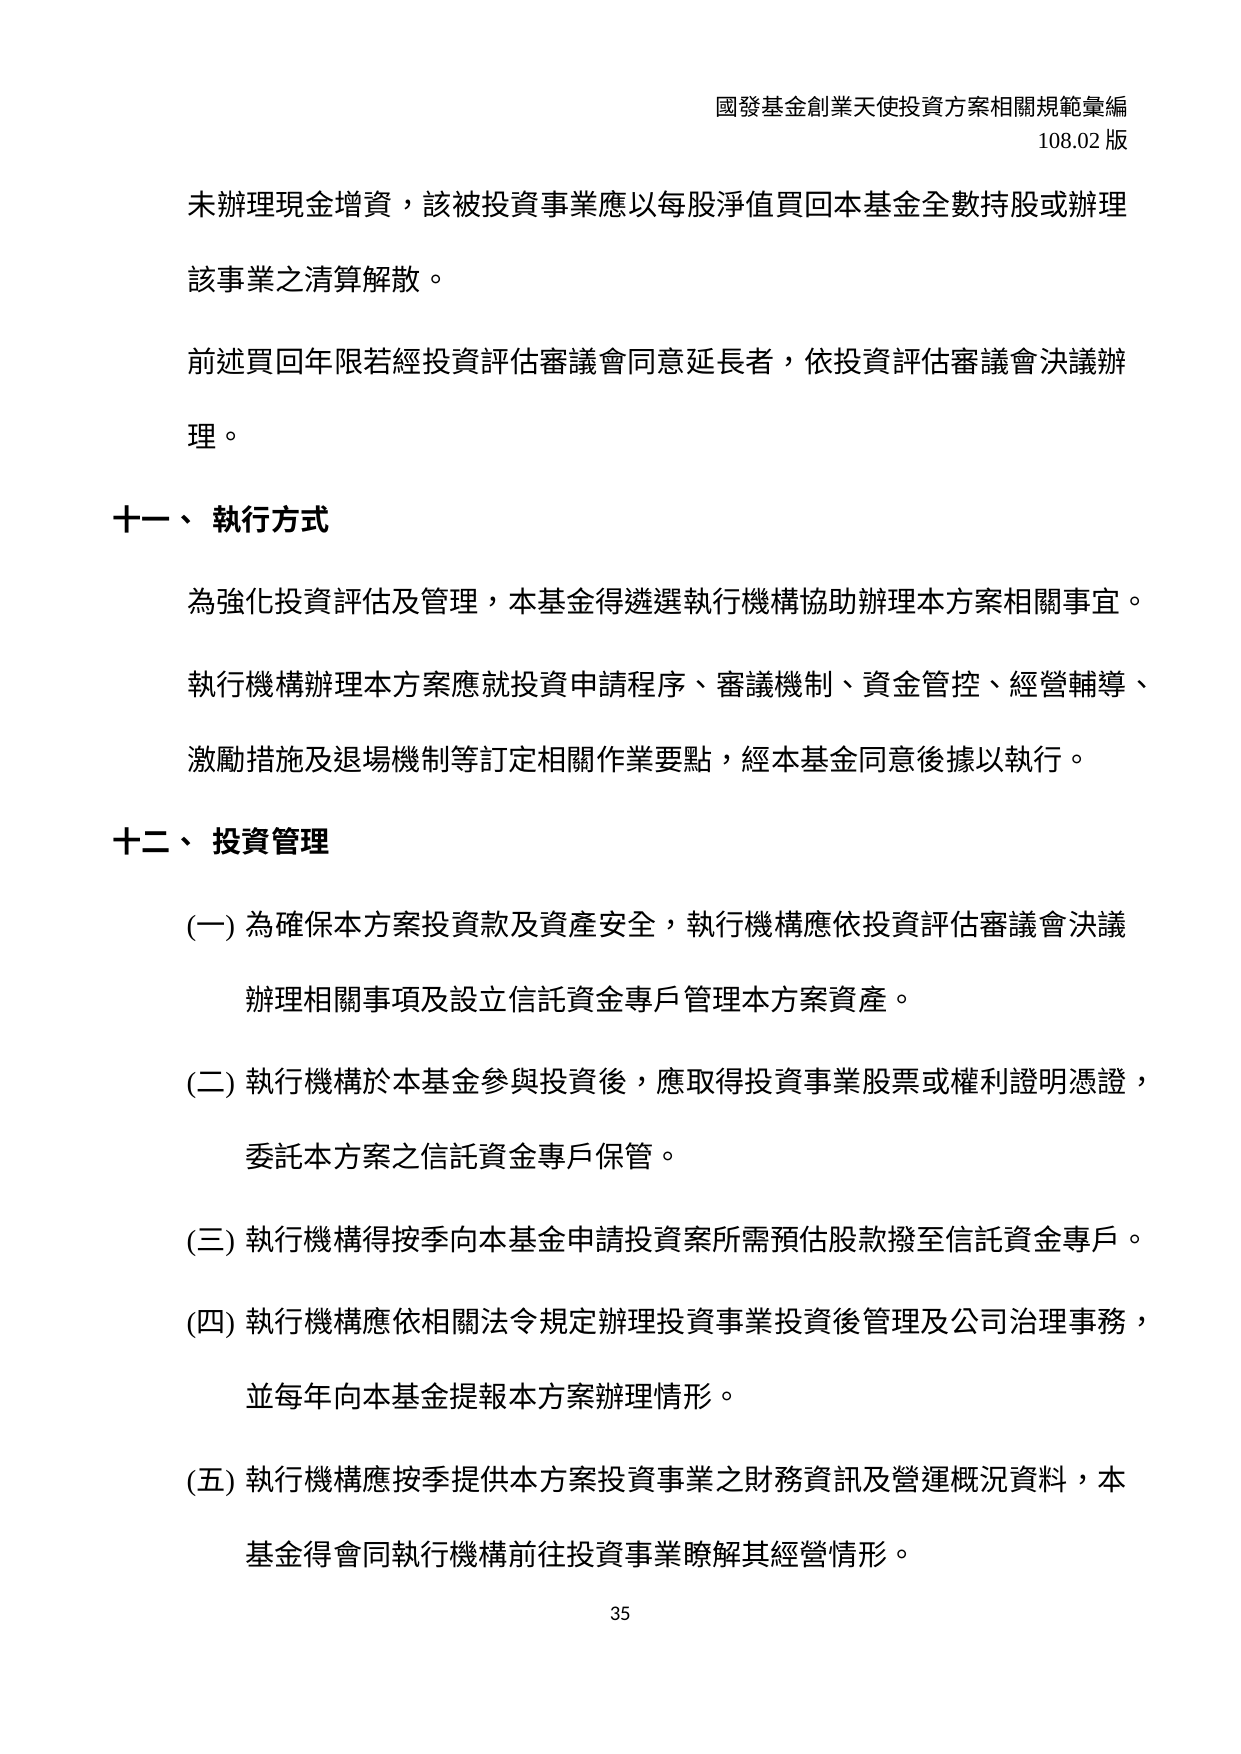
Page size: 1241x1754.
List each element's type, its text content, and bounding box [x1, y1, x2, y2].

list 執行機構應按季提供本方案投資事業之財務資訊及營運概況資料，本基金得會同執行機構前往投資事業瞭解其經營情形。 [186, 1440, 1128, 1590]
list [187, 165, 1128, 315]
text 為強化投資評估及管理，本基金得遴選執行機構協助辦理本方案相關事宜。 [187, 562, 1128, 637]
list 執行機構得按季向本基金申請投資案所需預估股款撥至信託資金專戶。 [186, 1200, 1128, 1275]
list 為確保本方案投資款及資產安全，執行機構應依投資評估審議會決議辦理相關事項及設立信託資金專戶管理本方案資產。 [186, 885, 1128, 1035]
list 執行方式 [112, 480, 1128, 555]
list 投資管理 [112, 802, 1128, 877]
list 執行機構應依相關法令規定辦理投資事業投資後管理及公司治理事務，並每年向本基金提報本方案辦理情形。 [186, 1282, 1128, 1432]
list 執行機構於本基金參與投資後，應取得投資事業股票或權利證明憑證，委託本方案之信託資金專戶保管。 [186, 1042, 1128, 1192]
text 執行機構辦理本方案應就投資申請程序、審議機制、資金管控、經營輔導、激勵措施及退場機制等訂定相關作業要點，經本基金同意後據以執行。 [187, 645, 1128, 795]
list 前述買回年限若經投資評估審議會同意延長者，依投資評估審議會決議辦理。 [187, 322, 1128, 472]
